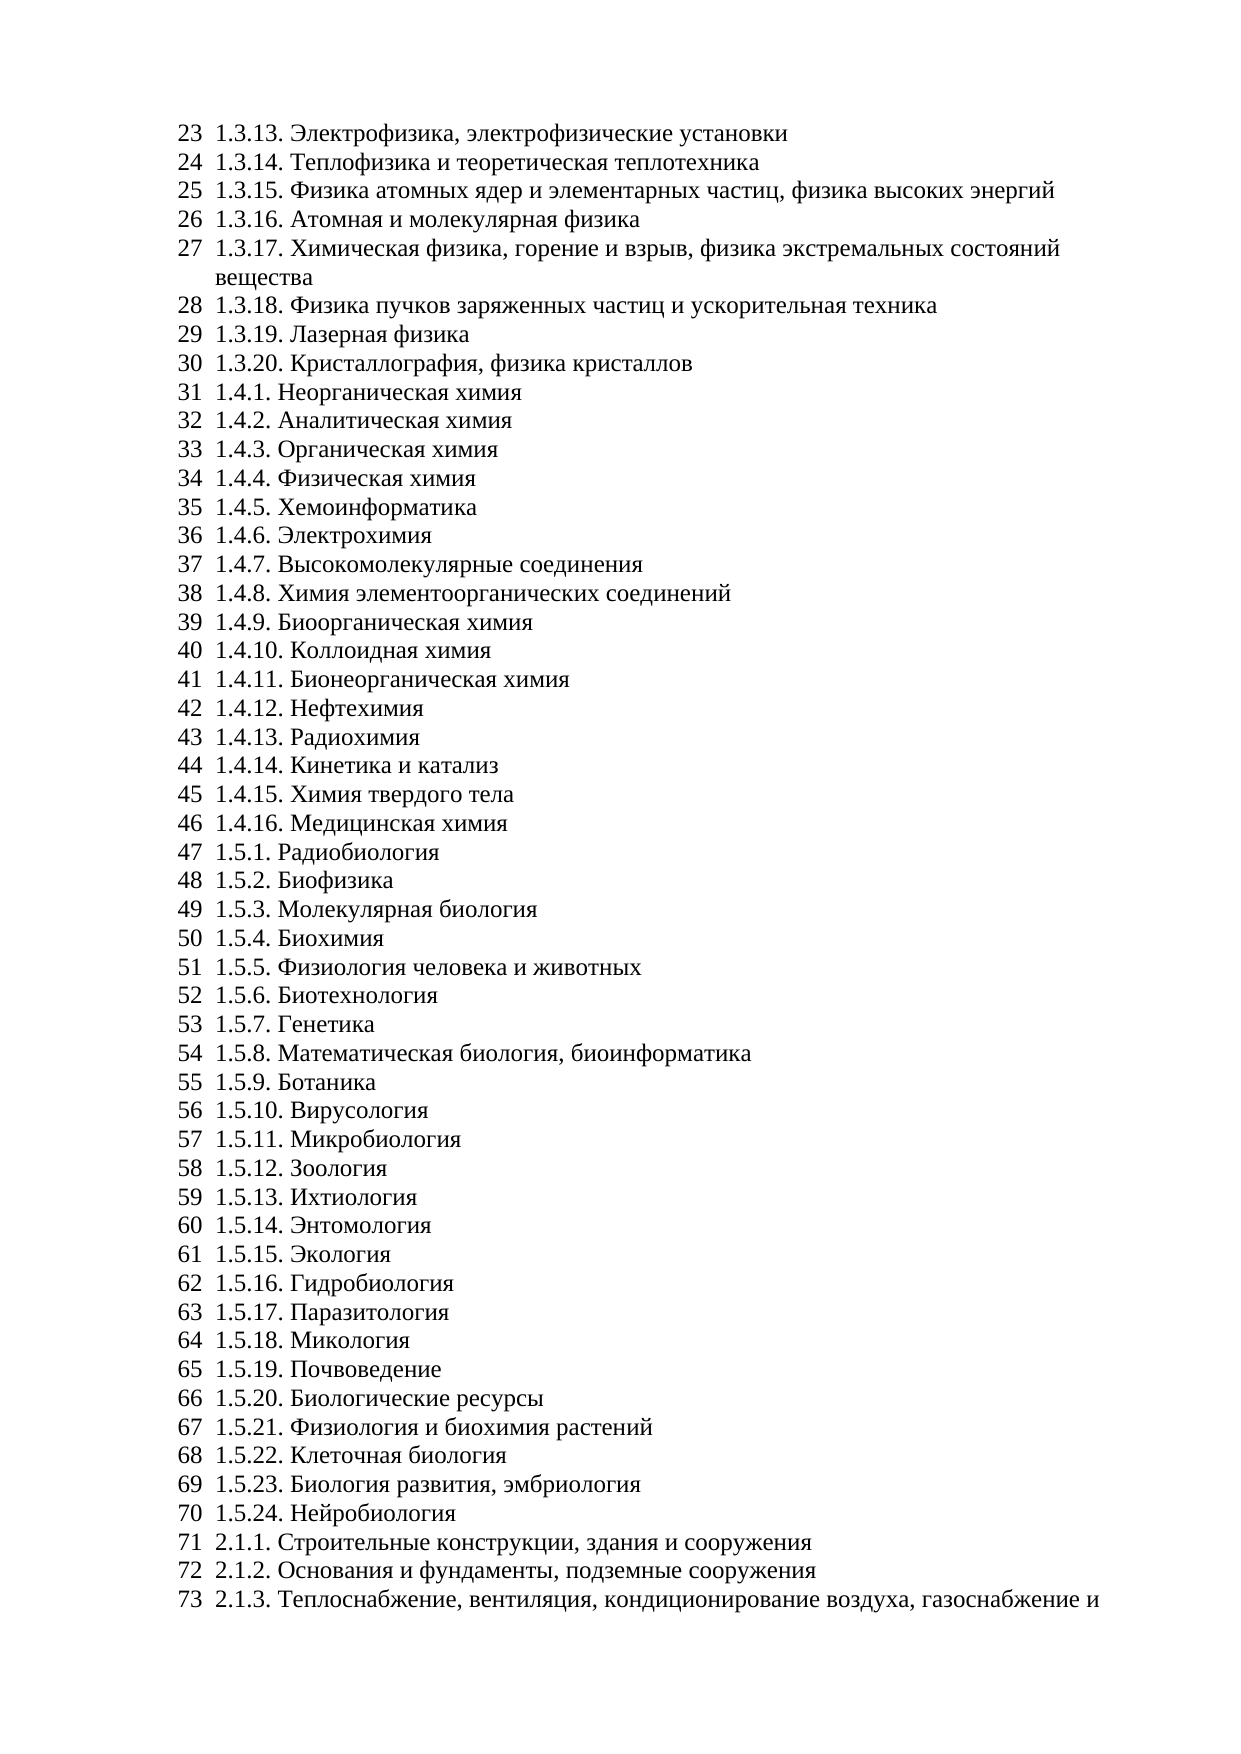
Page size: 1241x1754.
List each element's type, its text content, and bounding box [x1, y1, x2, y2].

table_cell 36 [177, 521, 215, 549]
table_cell 1.4.7. Высокомолекулярные соединения [215, 549, 1152, 578]
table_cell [215, 1584, 1152, 1613]
table_cell 1.4.6. Электрохимия [215, 521, 1152, 549]
table_cell 31 [177, 377, 215, 406]
table_cell 1.5.18. Микология [215, 1326, 1152, 1354]
table_cell 1.4.13. Радиохимия [215, 722, 1152, 751]
table_cell 70 [177, 1498, 215, 1527]
table_cell 1.3.14. Теплофизика и теоретическая теплотехника [215, 147, 1152, 176]
table_cell 1.4.1. Неорганическая химия [215, 377, 1152, 406]
table_cell 57 [177, 1124, 215, 1153]
table_cell 1.4.4. Физическая химия [215, 463, 1152, 492]
table_cell 27 [177, 233, 215, 291]
table_cell 1.5.13. Ихтиология [215, 1182, 1152, 1211]
table_cell 41 [177, 664, 215, 693]
table_cell 1.4.9. Биоорганическая химия [215, 607, 1152, 636]
table_cell 1.5.9. Ботаника [215, 1067, 1152, 1096]
table_cell 1.5.20. Биологические ресурсы [215, 1383, 1152, 1412]
table_cell 1.5.24. Нейробиология [215, 1498, 1152, 1527]
table_cell 1.4.15. Химия твердого тела [215, 779, 1152, 808]
table_cell 24 [177, 147, 215, 176]
table_cell 28 [177, 291, 215, 319]
table_cell 1.5.17. Паразитология [215, 1297, 1152, 1326]
table_cell 65 [177, 1354, 215, 1383]
table_cell 39 [177, 607, 215, 636]
table_cell 51 [177, 952, 215, 981]
table_cell 29 [177, 319, 215, 348]
table_cell 71 [177, 1527, 215, 1556]
table_cell 49 [177, 894, 215, 923]
table_cell 48 [177, 866, 215, 894]
table_cell 1.4.10. Коллоидная химия [215, 636, 1152, 664]
table_cell 55 [177, 1067, 215, 1096]
table_cell 1.3.13. Электрофизика, электрофизические установки [215, 118, 1152, 147]
table_cell 1.5.14. Энтомология [215, 1211, 1152, 1239]
table_cell 1.4.14. Кинетика и катализ [215, 751, 1152, 779]
table_cell 54 [177, 1038, 215, 1067]
table_cell 1.3.17. Химическая физика, горение и взрыв, физика экстремальных состояний вещества [215, 233, 1152, 291]
table_cell 37 [177, 549, 215, 578]
table_cell 59 [177, 1182, 215, 1211]
table_cell 38 [177, 578, 215, 607]
table_cell 1.5.5. Физиология человека и животных [215, 952, 1152, 981]
table_cell 1.5.1. Радиобиология [215, 837, 1152, 866]
table_cell 63 [177, 1297, 215, 1326]
table_cell 1.5.19. Почвоведение [215, 1354, 1152, 1383]
table_cell 1.5.10. Вирусология [215, 1096, 1152, 1124]
table_cell 1.3.19. Лазерная физика [215, 319, 1152, 348]
table_cell 1.5.15. Экология [215, 1239, 1152, 1268]
table_cell 67 [177, 1412, 215, 1441]
table_cell 60 [177, 1211, 215, 1239]
table_cell 1.5.7. Генетика [215, 1009, 1152, 1038]
table_cell 61 [177, 1239, 215, 1268]
table_cell 1.5.3. Молекулярная биология [215, 894, 1152, 923]
table_cell 1.4.3. Органическая химия [215, 434, 1152, 463]
table_cell 1.4.8. Химия элементоорганических соединений [215, 578, 1152, 607]
table_cell 1.4.2. Аналитическая химия [215, 406, 1152, 434]
table_cell 1.3.18. Физика пучков заряженных частиц и ускорительная техника [215, 291, 1152, 319]
table_cell 1.4.12. Нефтехимия [215, 693, 1152, 722]
table_cell 1.4.16. Медицинская химия [215, 808, 1152, 837]
table_cell 72 [177, 1556, 215, 1584]
table_cell 23 [177, 118, 215, 147]
table_cell 47 [177, 837, 215, 866]
table_cell 26 [177, 204, 215, 233]
table_cell 33 [177, 434, 215, 463]
table_cell 1.5.11. Микробиология [215, 1124, 1152, 1153]
table_cell 53 [177, 1009, 215, 1038]
table_cell 1.5.22. Клеточная биология [215, 1441, 1152, 1469]
table_cell 1.3.20. Кристаллография, физика кристаллов [215, 348, 1152, 377]
table_cell 25 [177, 176, 215, 204]
table_cell 1.4.5. Хемоинформатика [215, 492, 1152, 521]
table_cell 69 [177, 1469, 215, 1498]
table_cell 35 [177, 492, 215, 521]
table_cell 64 [177, 1326, 215, 1354]
table_cell 2.1.2. Основания и фундаменты, подземные сооружения [215, 1556, 1152, 1584]
table_cell 1.4.11. Бионеорганическая химия [215, 664, 1152, 693]
table_cell 46 [177, 808, 215, 837]
table_cell 45 [177, 779, 215, 808]
table_cell 2.1.1. Строительные конструкции, здания и сооружения [215, 1527, 1152, 1556]
table_cell 44 [177, 751, 215, 779]
table_cell 66 [177, 1383, 215, 1412]
table_cell 1.5.12. Зоология [215, 1153, 1152, 1182]
table_cell 1.5.16. Гидробиология [215, 1268, 1152, 1297]
table_cell 68 [177, 1441, 215, 1469]
table_cell 32 [177, 406, 215, 434]
table_cell 1.5.8. Математическая биология, биоинформатика [215, 1038, 1152, 1067]
table_cell 1.5.4. Биохимия [215, 923, 1152, 952]
table_cell 1.5.21. Физиология и биохимия растений [215, 1412, 1152, 1441]
table_cell 56 [177, 1096, 215, 1124]
table_cell 73 [177, 1584, 215, 1613]
table_cell 1.5.23. Биология развития, эмбриология [215, 1469, 1152, 1498]
table_cell 40 [177, 636, 215, 664]
table_cell 1.5.2. Биофизика [215, 866, 1152, 894]
table_cell 52 [177, 981, 215, 1009]
table_cell 1.5.6. Биотехнология [215, 981, 1152, 1009]
table_cell 34 [177, 463, 215, 492]
table_cell 1.3.16. Атомная и молекулярная физика [215, 204, 1152, 233]
table_cell 42 [177, 693, 215, 722]
table_cell 50 [177, 923, 215, 952]
table_cell 43 [177, 722, 215, 751]
table_cell 1.3.15. Физика атомных ядер и элементарных частиц, физика высоких энергий [215, 176, 1152, 204]
table_cell 62 [177, 1268, 215, 1297]
table_cell 30 [177, 348, 215, 377]
table_cell 58 [177, 1153, 215, 1182]
